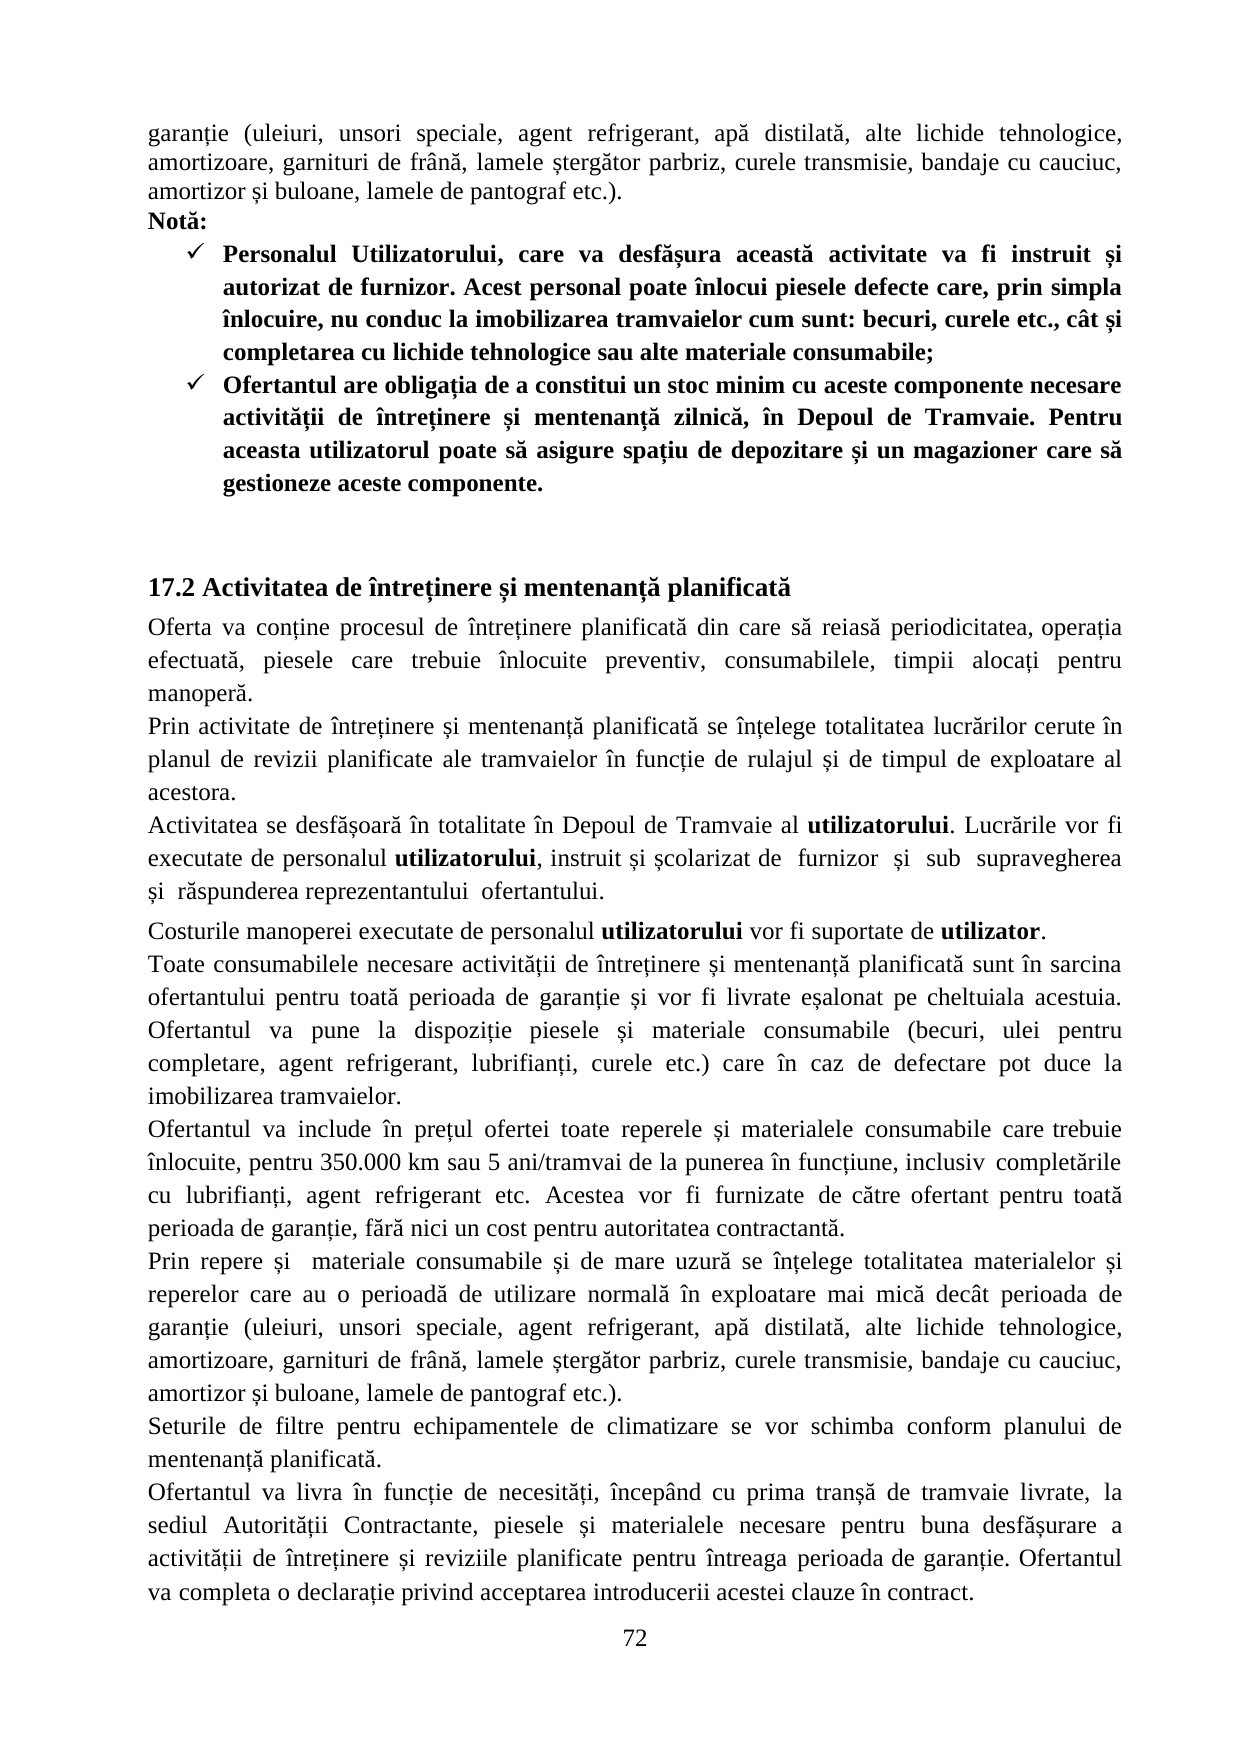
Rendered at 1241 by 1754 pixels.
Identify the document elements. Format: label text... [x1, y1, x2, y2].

list Ofertantul are obligația de a constitui un stoc minim cu aceste componente necesare activității de întreținere și mentenanță zilnică, în Depoul de Tramvaie. Pentru aceasta utilizatorul poate să asigure spațiu de depozitare și un magazioner care să gestioneze aceste componente. [185, 370, 1122, 497]
text Activitatea se desfășoară în totalitate în Depoul de Tramvaie al utilizatorului. Lucrările vor fi executate de personalul utilizatorului, instruit și școlarizat de furnizor și sub supravegherea și răspunderea reprezentantului ofertantului. [148, 810, 1122, 905]
list Personalul Utilizatorului, care va desfășura această activitate va fi instruit și autorizat de furnizor. Acest personal poate înlocui piesele defecte care, prin simpla înlocuire, nu conduc la imobilizarea tramvaielor cum sunt: becuri, curele etc., cât și completarea cu lichide tehnologice sau alte materiale consumabile; [185, 239, 1122, 366]
text Notă: [148, 206, 1122, 234]
text Ofertantul va livra în funcție de necesități, începând cu prima tranșă de tramvaie livrate, la sediul Autorității Contractante, piesele și materialele necesare pentru buna desfășurare a activității de întreținere și reviziile planificate pentru întreaga perioada de garanție. Ofertantul va completa o declarație privind acceptarea introducerii acestei clauze în contract. [148, 1477, 1122, 1605]
text Toate consumabilele necesare activității de întreținere și mentenanță planificată sunt în sarcina ofertantului pentru toată perioada de garanție și vor fi livrate eșalonat pe cheltuiala acestuia. Ofertantul va pune la dispoziție piesele și materiale consumabile (becuri, ulei pentru completare, agent refrigerant, lubrifianți, curele etc.) care în caz de defectare pot duce la imobilizarea tramvaielor. [148, 949, 1122, 1109]
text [148, 118, 1122, 206]
text Ofertantul va include în prețul ofertei toate reperele și materialele consumabile care trebuie înlocuite, pentru 350.000 km sau 5 ani/tramvai de la punerea în funcțiune, inclusiv completările cu lubrifianți, agent refrigerant etc. Acestea vor fi furnizate de către ofertant pentru toată perioada de garanție, fără nici un cost pentru autoritatea contractantă. [148, 1114, 1122, 1242]
text Oferta va conține procesul de întreținere planificată din care să reiasă periodicitatea, operația efectuată, piesele care trebuie înlocuite preventiv, consumabilele, timpii alocați pentru manoperă. [148, 612, 1122, 707]
text Prin activitate de întreținere și mentenanță planificată se înțelege totalitatea lucrărilor cerute în planul de revizii planificate ale tramvaielor în funcție de rulajul și de timpul de exploatare al acestora. [148, 711, 1122, 806]
text Seturile de filtre pentru echipamentele de climatizare se vor schimba conform planului de mentenanță planificată. [148, 1411, 1122, 1473]
subtitle 17.2 Activitatea de întreținere și mentenanță planificată [148, 572, 1122, 603]
text Costurile manoperei executate de personalul utilizatorului vor fi suportate de utilizator. [148, 916, 1122, 944]
